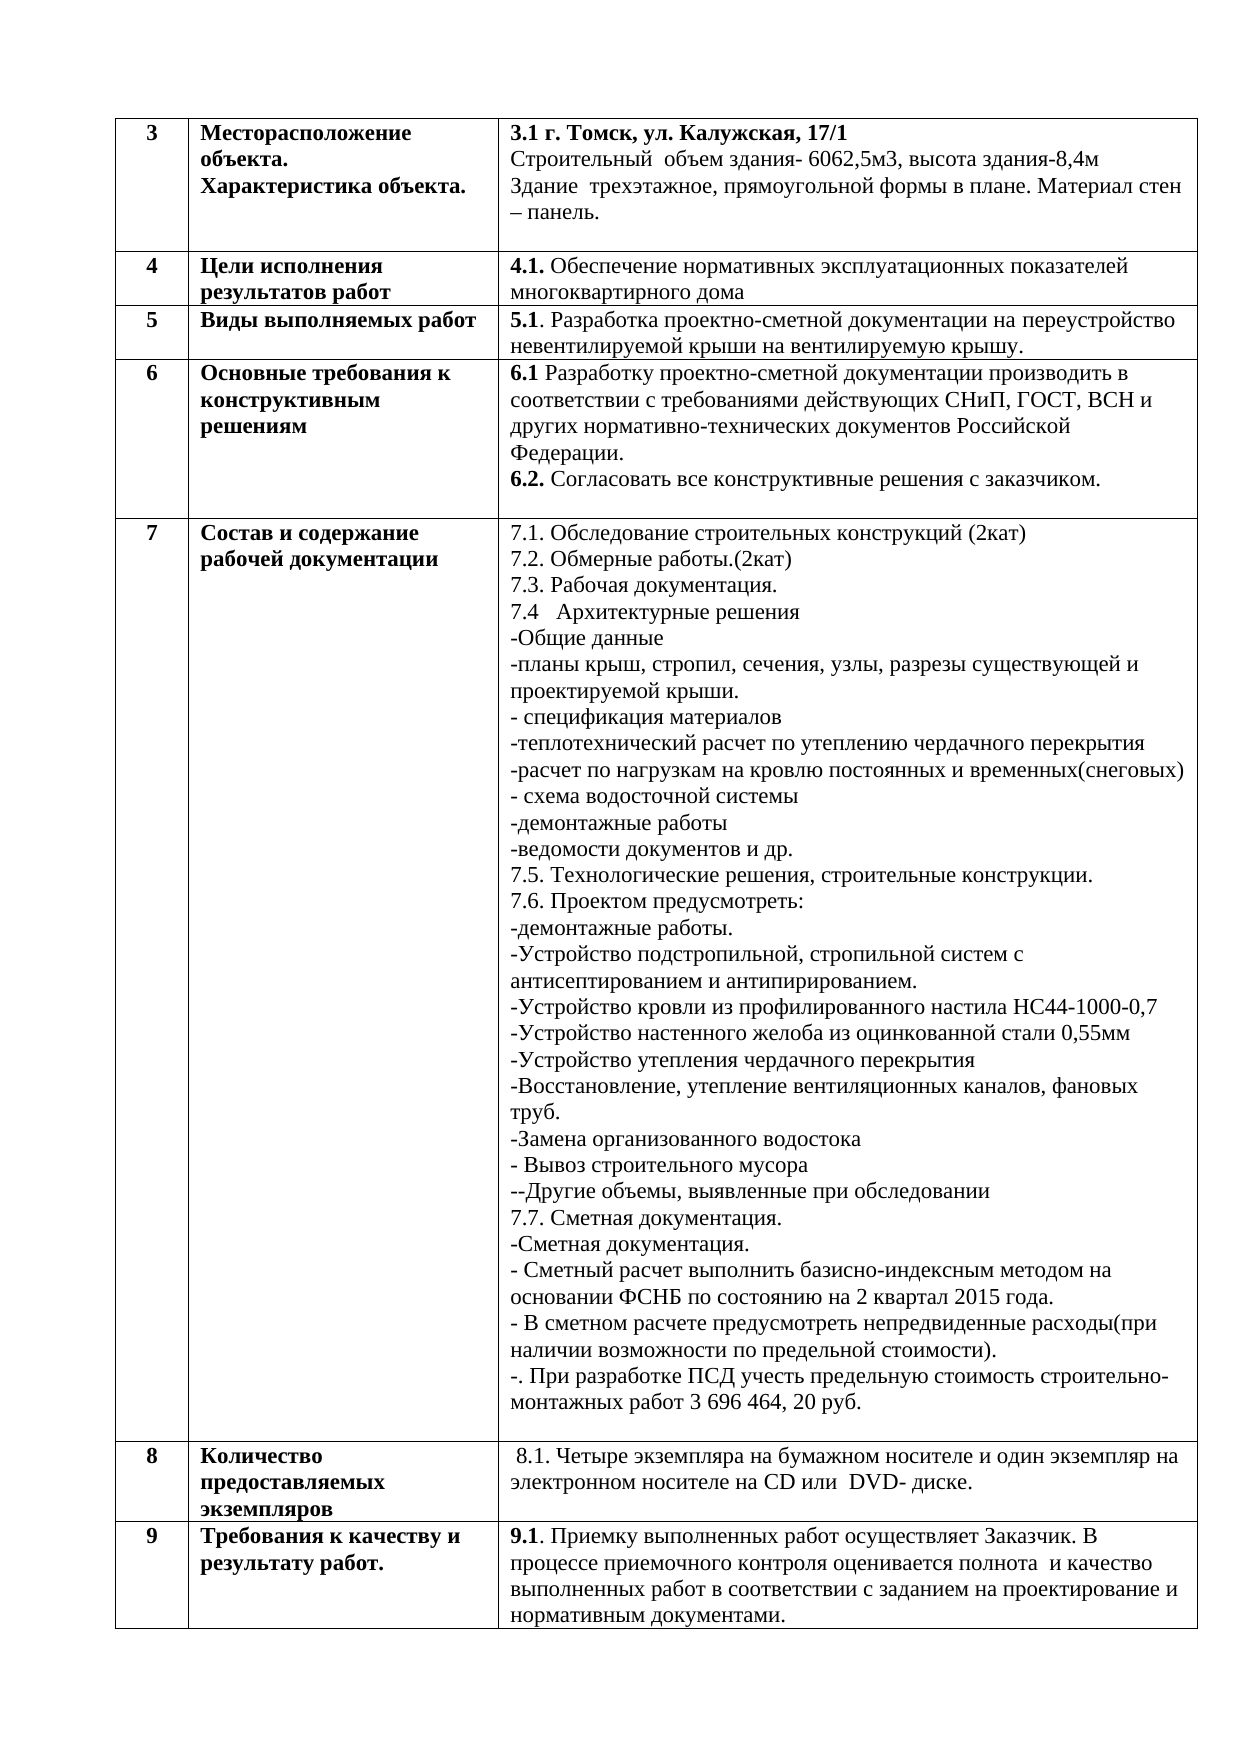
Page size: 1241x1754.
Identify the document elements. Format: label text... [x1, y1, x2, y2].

table_cell 8 [116, 1442, 188, 1521]
table_cell 7 [116, 519, 188, 1441]
table_cell 4 [116, 252, 188, 305]
table_cell 3 [116, 119, 188, 251]
table_cell 9 [116, 1522, 188, 1628]
table_cell 5 [116, 306, 188, 358]
table_cell 4.1. Обеспечение нормативных эксплуатационных показателей многоквартирного дома [499, 252, 1197, 305]
table_cell Цели исполнения результатов работ [189, 252, 498, 305]
table_cell 6.1 Разработку проектно-сметной документации производить в соответствии с требованиями действующих СНиП, ГОСТ, ВСН и других нормативно-технических документов Российской Федерации. 6.2. Согласовать все конструктивные решения с заказчиком. [499, 360, 1197, 518]
table_cell Основные требования к конструктивным решениям [189, 360, 498, 518]
table_cell 6 [116, 360, 188, 518]
table_cell Количество предоставляемых экземпляров [189, 1442, 498, 1521]
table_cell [189, 1522, 498, 1628]
table_cell 5.1. Разработка проектно-сметной документации на переустройство невентилируемой крыши на вентилируемую крышу. [499, 306, 1197, 358]
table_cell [499, 1522, 1197, 1628]
table_cell Состав и содержание рабочей документации [189, 519, 498, 1441]
table_cell Месторасположение объекта. Характеристика объекта. [189, 119, 498, 251]
table_cell 3.1 г. Томск, ул. Калужская, 17/1 Строительный объем здания- 6062,5м3, высота здания-8,4м Здание трехэтажное, прямоугольной формы в плане. Материал стен – панель. [499, 119, 1197, 251]
table_cell 7.1. Обследование строительных конструкций (2кат) 7.2. Обмерные работы.(2кат) 7.3. Рабочая документация. 7.4 Архитектурные решения -Общие данные -планы крыш, стропил, сечения, узлы, разрезы существующей и проектируемой крыши. - спецификация материалов -теплотехнический расчет по утеплению чердачного перекрытия -расчет по нагрузкам на кровлю постоянных и временных(снеговых) - схема водосточной системы -демонтажные работы -ведомости документов и др. 7.5. Технологические решения, строительные конструкции. 7.6. Проектом предусмотреть: -демонтажные работы. -Устройство подстропильной, стропильной систем с антисептированием и антипирированием. -Устройство кровли из профилированного настила НС44-1000-0,7 -Устройство настенного желоба из оцинкованной стали 0,55мм -Устройство утепления чердачного перекрытия -Восстановление, утепление вентиляционных каналов, фановых труб. -Замена организованного водостока - Вывоз строительного мусора --Другие объемы, выявленные при обследовании 7.7. Сметная документация. -Сметная документация. - Сметный расчет выполнить базисно-индексным методом на основании ФСНБ по состоянию на 2 квартал 2015 года. - В сметном расчете предусмотреть непредвиденные расходы(при наличии возможности по предельной стоимости). -. При разработке ПСД учесть предельную стоимость строительно- монтажных работ 3 696 464, 20 руб. [499, 519, 1197, 1441]
table_cell 8.1. Четыре экземпляра на бумажном носителе и один экземпляр на электронном носителе на CD или DVD- диске. [499, 1442, 1197, 1521]
table_cell Виды выполняемых работ [189, 306, 498, 358]
